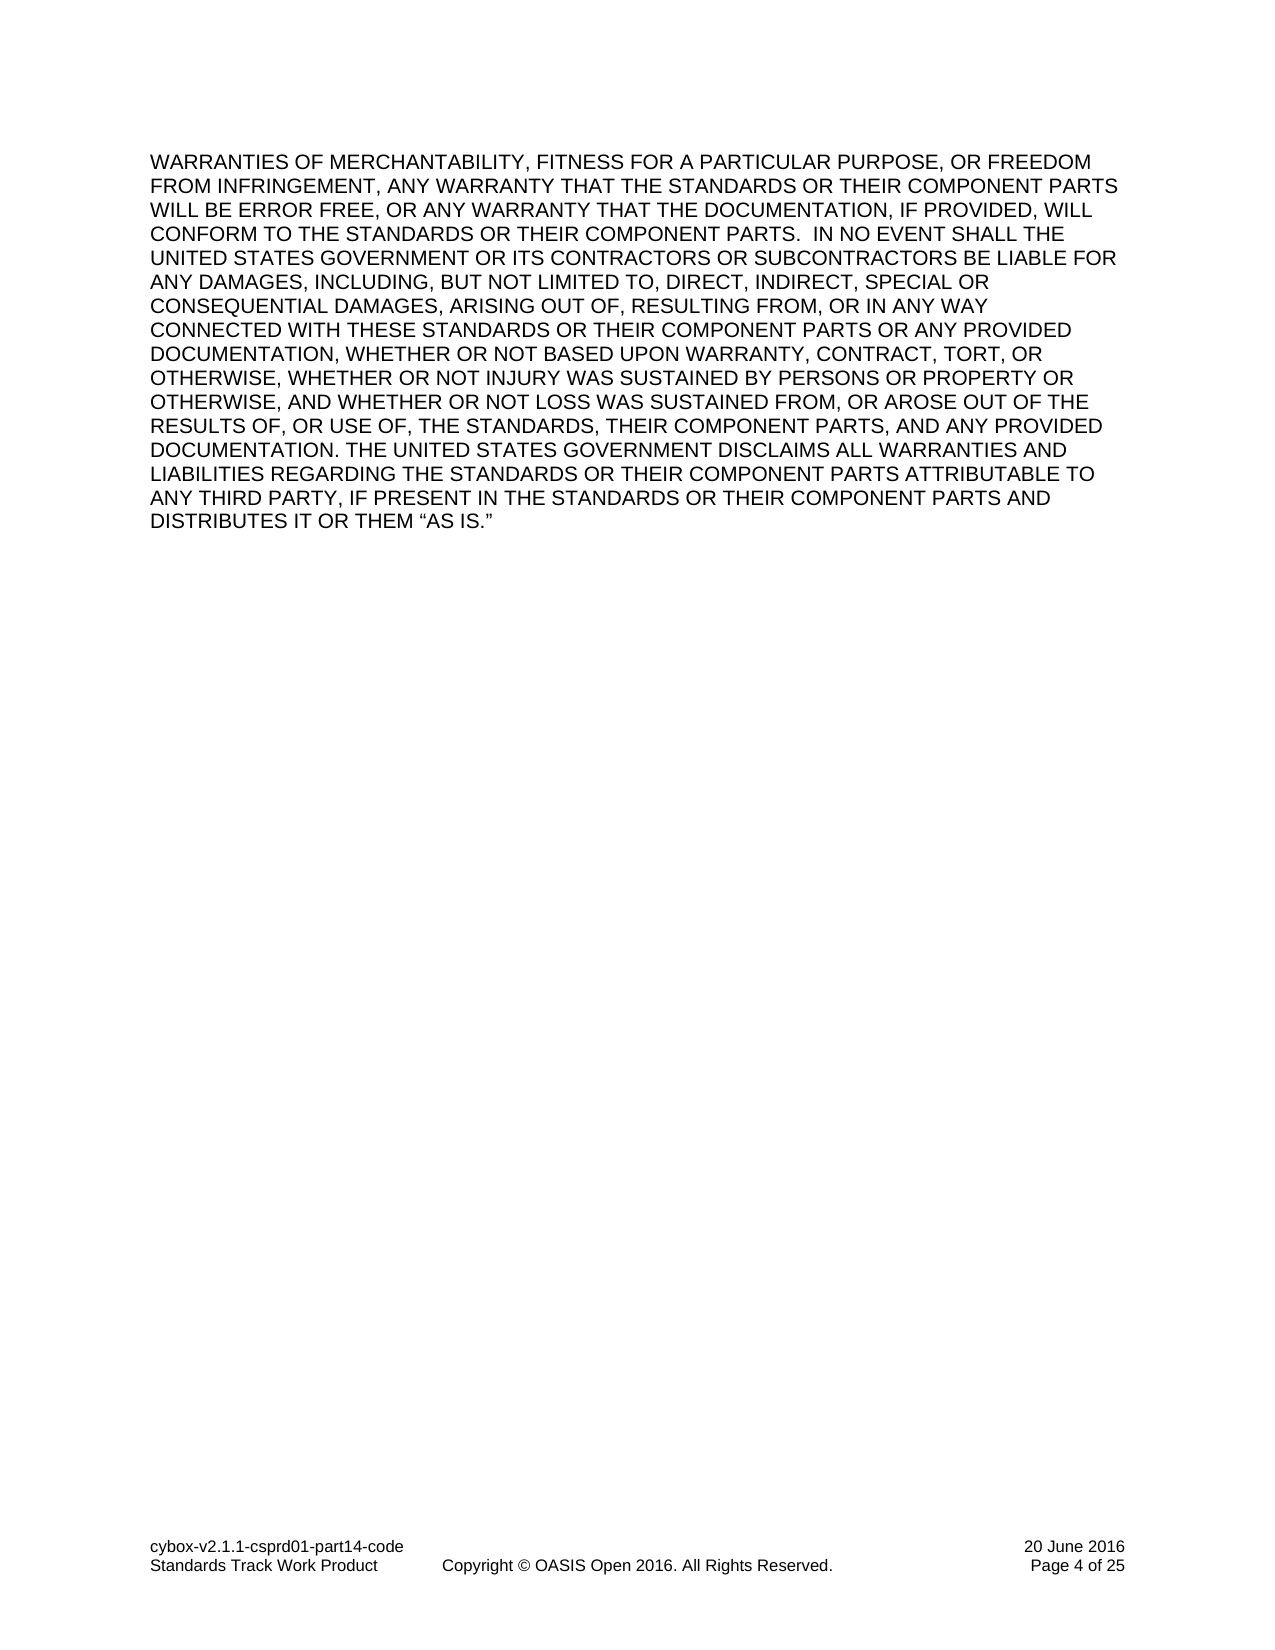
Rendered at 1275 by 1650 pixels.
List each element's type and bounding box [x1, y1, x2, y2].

text [150, 150, 1125, 533]
